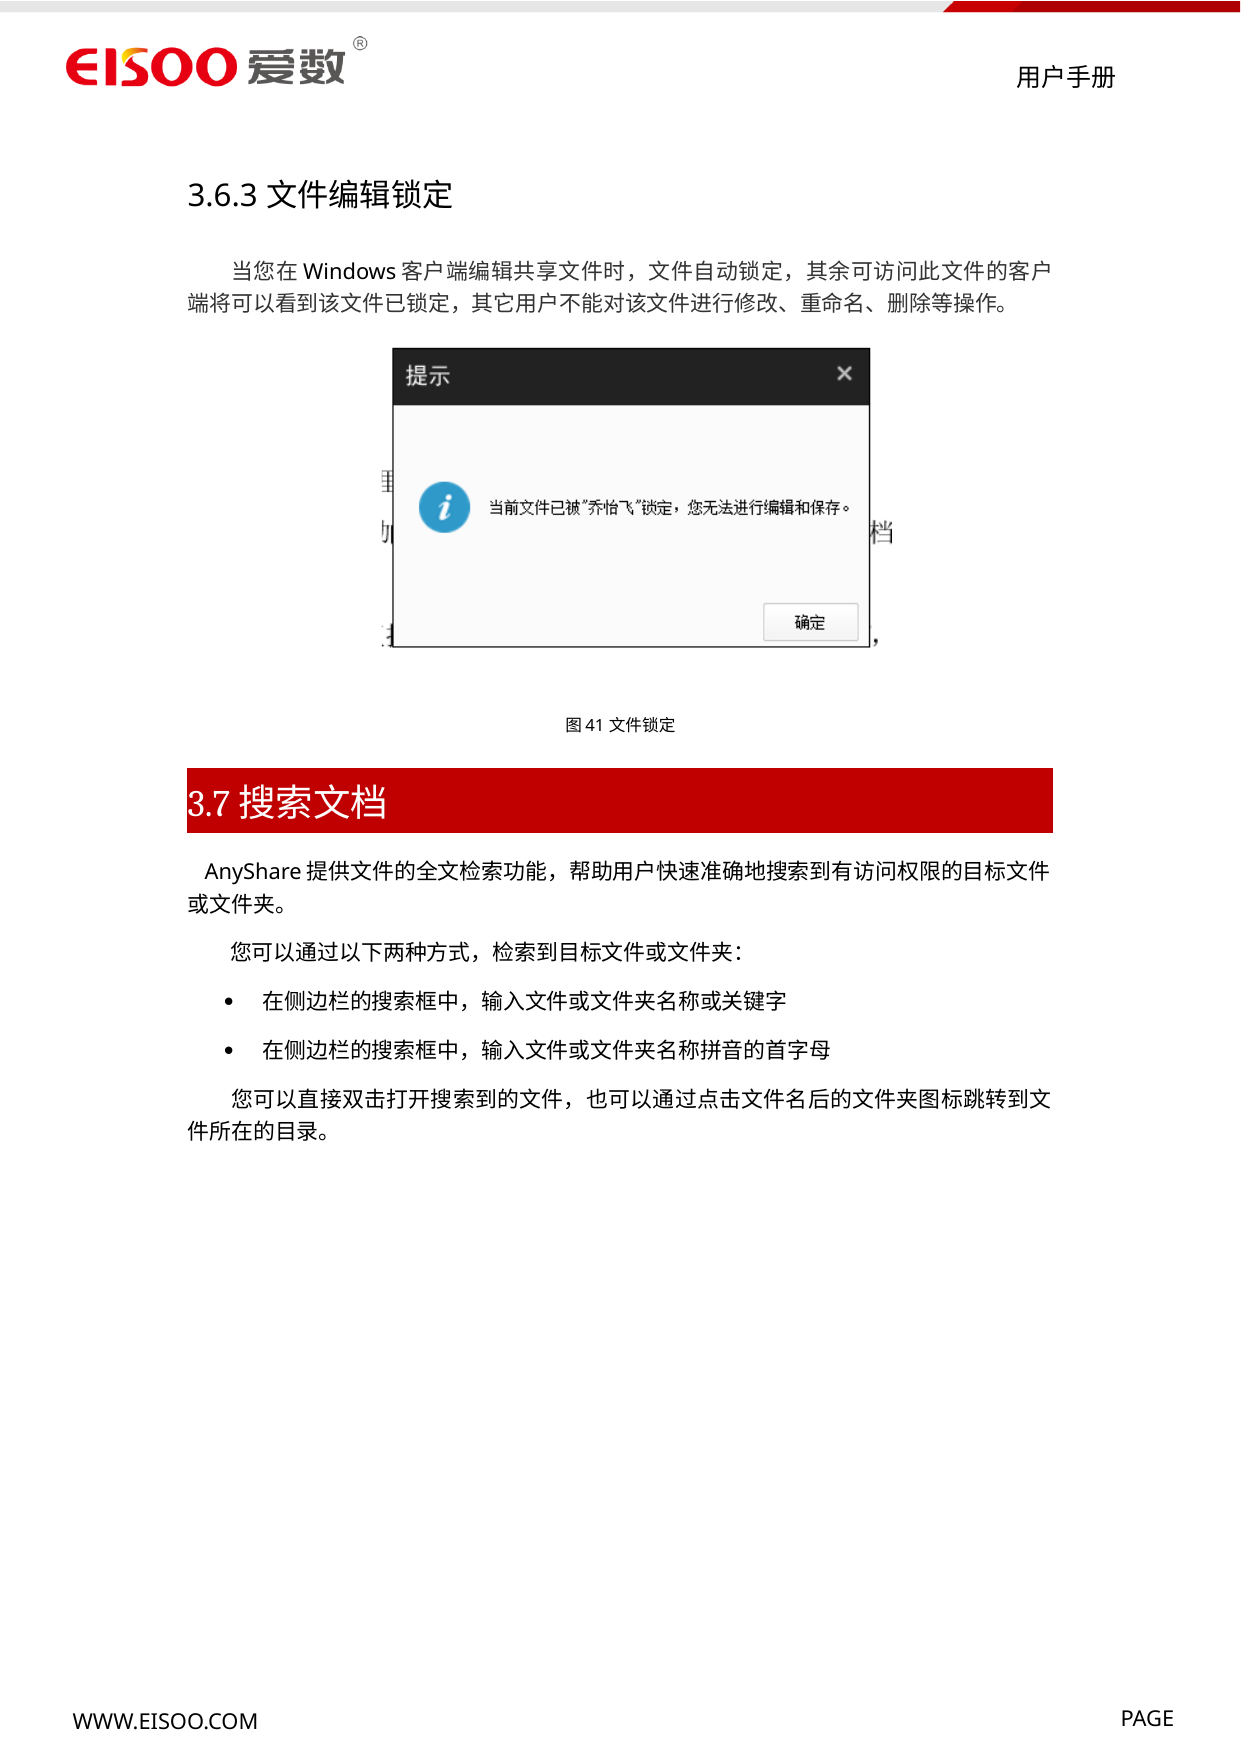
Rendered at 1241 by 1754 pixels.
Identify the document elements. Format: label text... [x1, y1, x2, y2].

text AnyShare提供文件的全文检索功能，帮助用户快速准确地搜索到有访问权限的目标文件或文件夹。 [187, 854, 1053, 919]
text 图41 文件锁定 [187, 708, 1053, 741]
text 当您在Windows客户端编辑共享文件时，文件自动锁定，其余可访问此文件的客户端将可以看到该文件已锁定，其它用户不能对该文件进行修改、重命名、删除等操作。 [187, 253, 1053, 318]
picture [381, 334, 892, 663]
text 您可以直接双击打开搜索到的文件，也可以通过点击文件名后的文件夹图标跳转到文件所在的目录。 [187, 1081, 1053, 1146]
subtitle 3.6.3 文件编辑锁定 [187, 161, 1053, 226]
list 在侧边栏的搜索框中，输入文件或文件夹名称拼音的首字母 [225, 1032, 1053, 1065]
picture [0, 1, 1241, 158]
subtitle 3.7 搜索文档 [187, 768, 1053, 833]
text 您可以通过以下两种方式，检索到目标文件或文件夹： [187, 935, 1053, 967]
list 在侧边栏的搜索框中，输入文件或文件夹名称或关键字 [225, 984, 1053, 1016]
